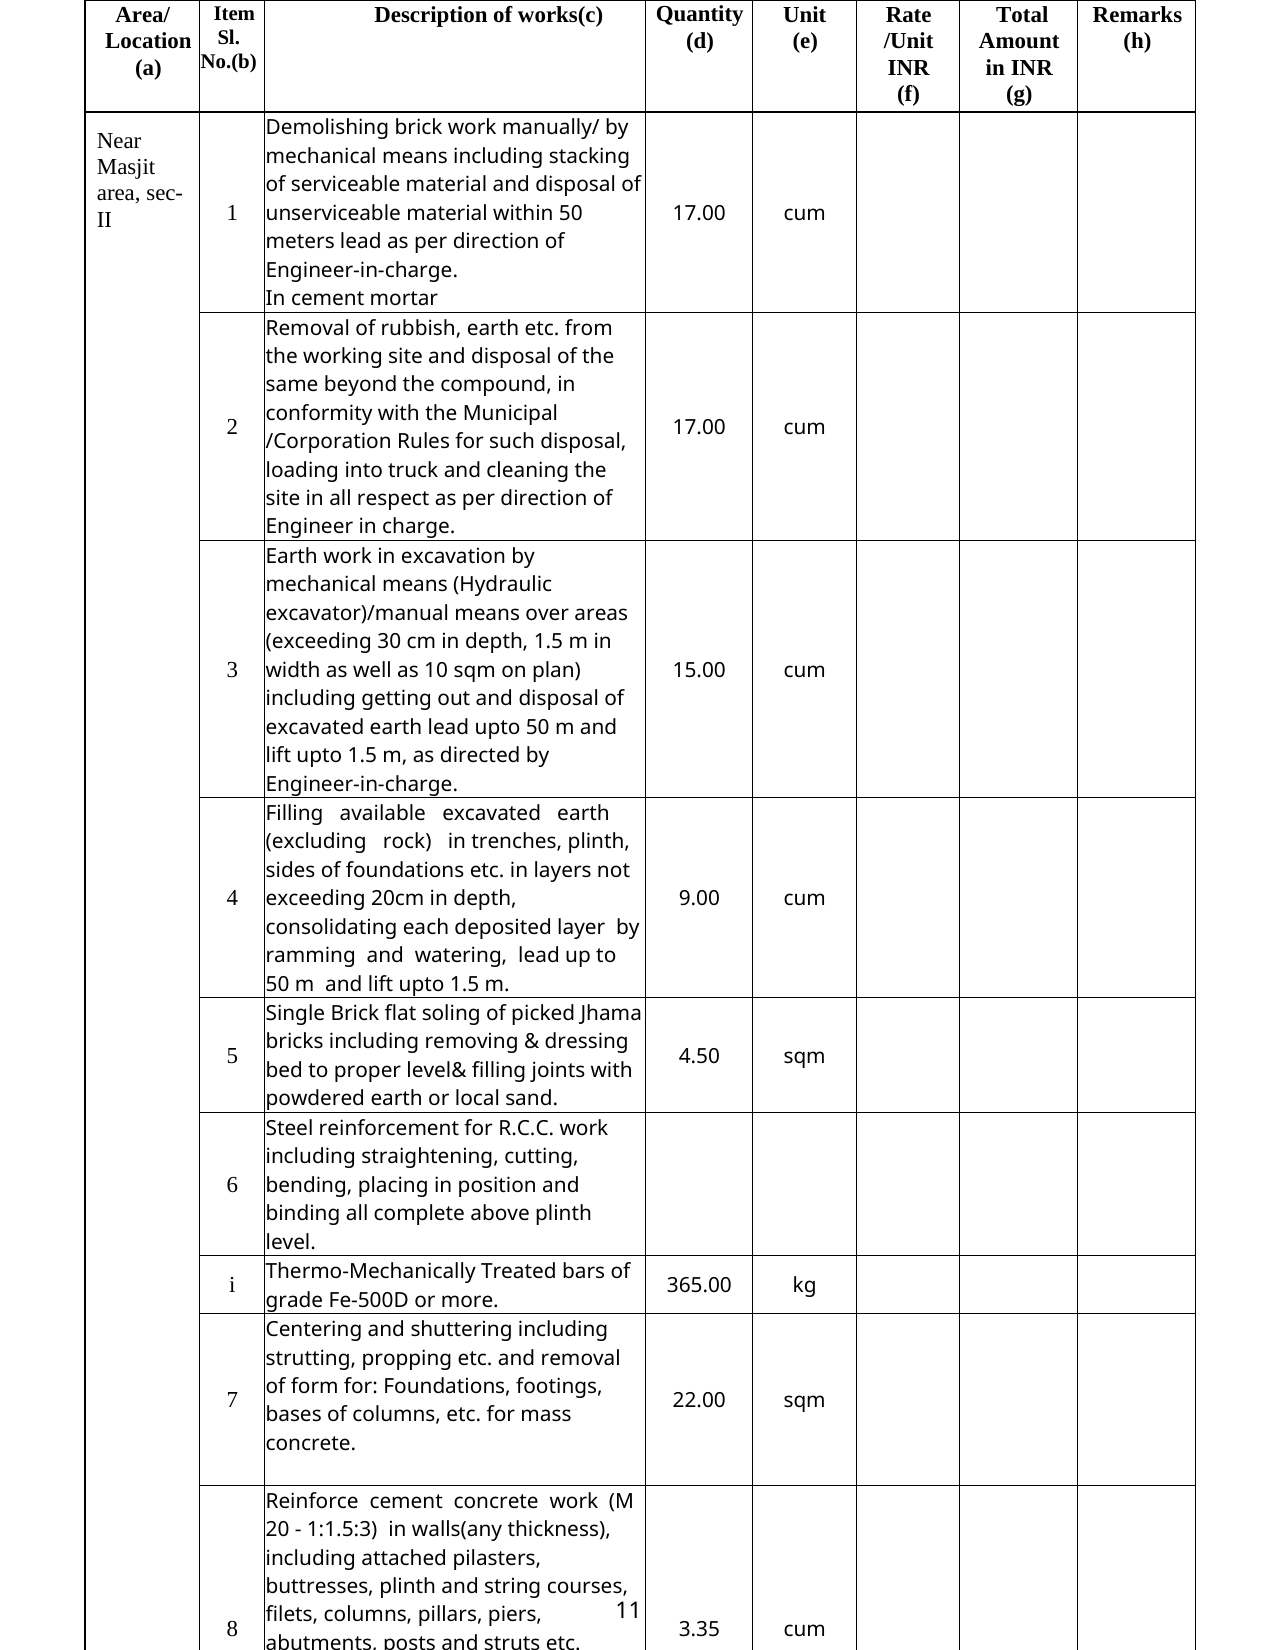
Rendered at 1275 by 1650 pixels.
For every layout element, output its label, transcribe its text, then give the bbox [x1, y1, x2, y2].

table_cell cum [753, 541, 856, 797]
table_cell 5 [200, 998, 264, 1112]
table_cell Earth work in excavation by mechanical means (Hydraulic excavator)/manual means over areas (exceeding 30 cm in depth, 1.5 m in width as well as 10 sqm on plan) including getting out and disposal of excavated earth lead upto 50 m and lift upto 1.5 m, as directed by Engineer-in-charge. [265, 541, 645, 797]
table_cell 17.00 [646, 113, 752, 312]
table_cell [960, 541, 1077, 797]
table_cell i [200, 1256, 264, 1313]
table_cell Removal of rubbish, earth etc. from the working site and disposal of the same beyond the compound, in conformity with the Municipal /Corporation Rules for such disposal, loading into truck and cleaning the site in all respect as per direction of Engineer in charge. [265, 313, 645, 540]
table_cell kg [753, 1256, 856, 1313]
table_cell Reinforce cement concrete work (M 20 - 1:1.5:3) in walls(any thickness), including attached pilasters, buttresses, plinth and string courses, filets, columns, pillars, piers, abutments, posts and struts etc. Above plinth level upto five floor level, excluding the cost of shuttering, centering, finishing and reinforcement. [265, 1486, 645, 1650]
table_cell 7 [200, 1314, 264, 1485]
table_cell cum [753, 113, 856, 312]
table_header Quantity (d) [646, 1, 752, 111]
table_cell [857, 998, 959, 1112]
table_cell Filling available excavated earth (excluding rock) in trenches, plinth, sides of foundations etc. in layers not exceeding 20cm in depth, consolidating each deposited layer by ramming and watering, lead up to 50 m and lift upto 1.5 m. [265, 798, 645, 997]
table_header Unit (e) [753, 1, 856, 111]
table_cell [1078, 313, 1195, 540]
table_cell 365.00 [646, 1256, 752, 1313]
table_cell [857, 798, 959, 997]
table_cell [1078, 113, 1195, 312]
table_cell sqm [753, 1314, 856, 1485]
table_cell 8 [200, 1486, 264, 1650]
table_cell cum [753, 1486, 856, 1650]
table_cell [960, 113, 1077, 312]
table_cell [960, 798, 1077, 997]
table_cell [960, 1486, 1077, 1650]
table_cell [1078, 1314, 1195, 1485]
table_cell Thermo-Mechanically Treated bars of grade Fe-500D or more. [265, 1256, 645, 1313]
table_cell [960, 998, 1077, 1112]
table_cell Centering and shuttering including strutting, propping etc. and removal of form for: Foundations, footings, bases of columns, etc. for mass concrete. [265, 1314, 645, 1485]
table_cell [857, 1113, 959, 1255]
table_cell [1078, 1113, 1195, 1255]
table_cell sqm [753, 998, 856, 1112]
table_header Description of works(c) [265, 1, 645, 111]
table_cell [960, 1256, 1077, 1313]
table_cell Steel reinforcement for R.C.C. work including straightening, cutting, bending, placing in position and binding all complete above plinth level. [265, 1113, 645, 1255]
table_cell Single Brick flat soling of picked Jhama bricks including removing & dressing bed to proper level& filling joints with powdered earth or local sand. [265, 998, 645, 1112]
table_cell Demolishing brick work manually/ by mechanical means including stacking of serviceable material and disposal of unserviceable material within 50 meters lead as per direction of Engineer-in-charge. In cement mortar [265, 113, 645, 312]
table_header Total Amount in INR (g) [960, 1, 1077, 111]
table_header Area/Location(a) [86, 1, 199, 111]
table_cell 1 [200, 113, 264, 312]
table_cell 3.35 [646, 1486, 752, 1650]
table_cell [753, 1113, 856, 1255]
table_cell [646, 1113, 752, 1255]
table_cell [857, 1256, 959, 1313]
table_cell 9.00 [646, 798, 752, 997]
table_cell [1078, 541, 1195, 797]
table_header Rate /Unit INR (f) [857, 1, 959, 111]
table_cell 15.00 [646, 541, 752, 797]
table_cell 2 [200, 313, 264, 540]
table_cell cum [753, 798, 856, 997]
table_cell [857, 1314, 959, 1485]
table_cell 6 [200, 1113, 264, 1255]
table_cell [960, 1314, 1077, 1485]
table_cell [1078, 998, 1195, 1112]
table_cell 4.50 [646, 998, 752, 1112]
table_cell [960, 313, 1077, 540]
table_cell [960, 1113, 1077, 1255]
table_cell [857, 1486, 959, 1650]
table_cell [1078, 798, 1195, 997]
table_cell cum [753, 313, 856, 540]
table_header Remarks (h) [1078, 1, 1195, 111]
table_cell Near Masjit area, sec-II [86, 113, 199, 1650]
table_cell 22.00 [646, 1314, 752, 1485]
table_cell [857, 313, 959, 540]
table_cell [857, 113, 959, 312]
table_header Item Sl. No.(b) [200, 1, 264, 111]
table_cell [857, 541, 959, 797]
table_cell 17.00 [646, 313, 752, 540]
table_cell [1078, 1486, 1195, 1650]
table_cell 4 [200, 798, 264, 997]
table_cell 3 [200, 541, 264, 797]
table_cell [1078, 1256, 1195, 1313]
